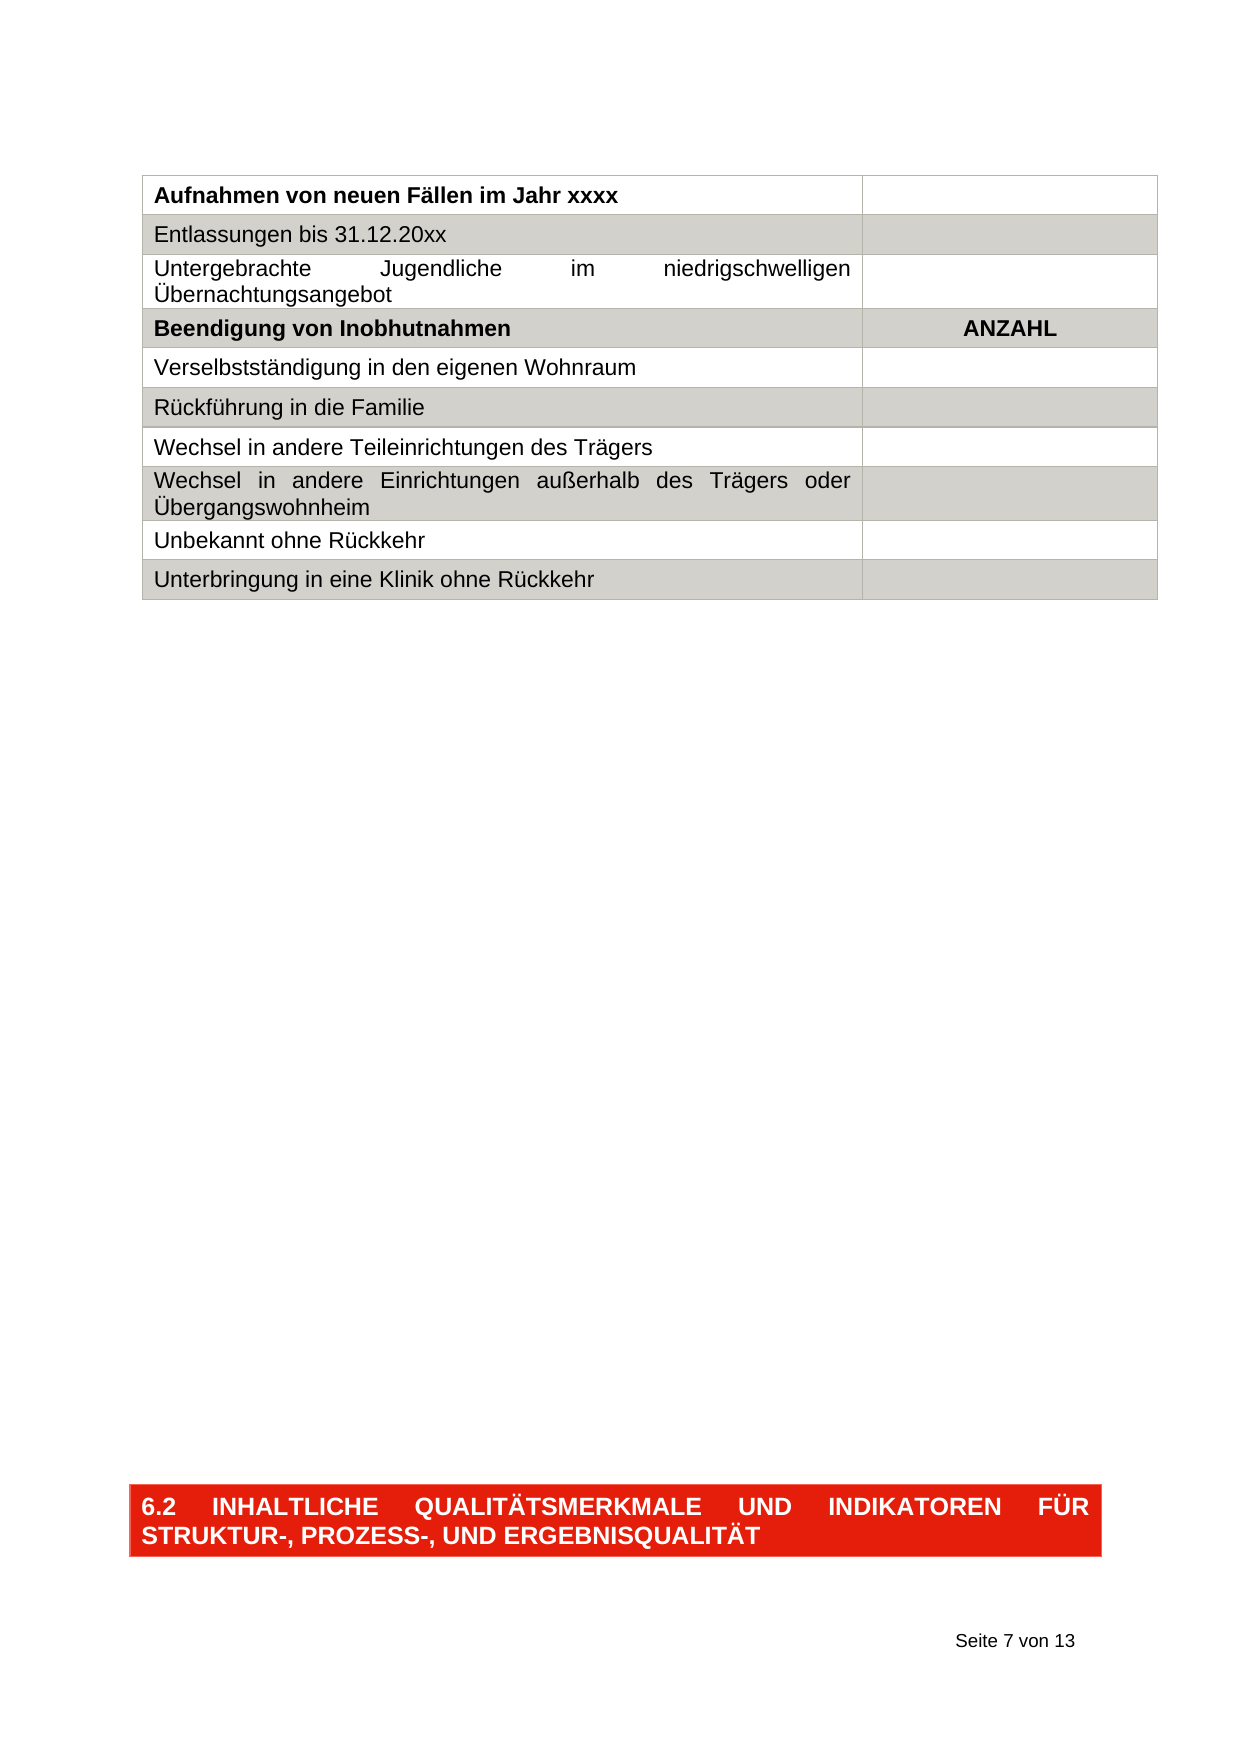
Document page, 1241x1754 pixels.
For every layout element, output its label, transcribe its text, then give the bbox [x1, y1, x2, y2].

table_cell [863, 388, 1157, 426]
table_cell Entlassungen bis 31.12.20xx [143, 215, 862, 254]
table_cell [863, 428, 1157, 466]
table_cell [863, 215, 1157, 254]
table_cell Verselbstständigung in den eigenen Wohnraum [143, 348, 862, 387]
table_cell Unbekannt ohne Rückkehr [143, 521, 862, 559]
table_cell [863, 176, 1157, 214]
table_cell ANZAHL [863, 309, 1157, 347]
table_cell [863, 348, 1157, 387]
table_cell [863, 467, 1157, 520]
table_header 6.2 Inhaltliche Qualitätsmerkmale und Indikatoren für Struktur-, Prozess-, und Ergebnisqualität [131, 1485, 1101, 1556]
table_cell Aufnahmen von neuen Fällen im Jahr xxxx [143, 176, 862, 214]
table_cell Beendigung von Inobhutnahmen [143, 309, 862, 347]
table_cell [863, 255, 1157, 308]
table_cell Unterbringung in eine Klinik ohne Rückkehr [143, 560, 862, 599]
table_cell Rückführung in die Familie [143, 388, 862, 426]
table_cell [863, 560, 1157, 599]
table_cell Wechsel in andere Teileinrichtungen des Trägers [143, 428, 862, 466]
table_cell Wechsel in andere Einrichtungen außerhalb des Trägers oder Übergangswohnheim [143, 467, 862, 520]
table_cell Untergebrachte Jugendliche im niedrigschwelligen Übernachtungsangebot [143, 255, 862, 308]
table_cell [863, 521, 1157, 559]
